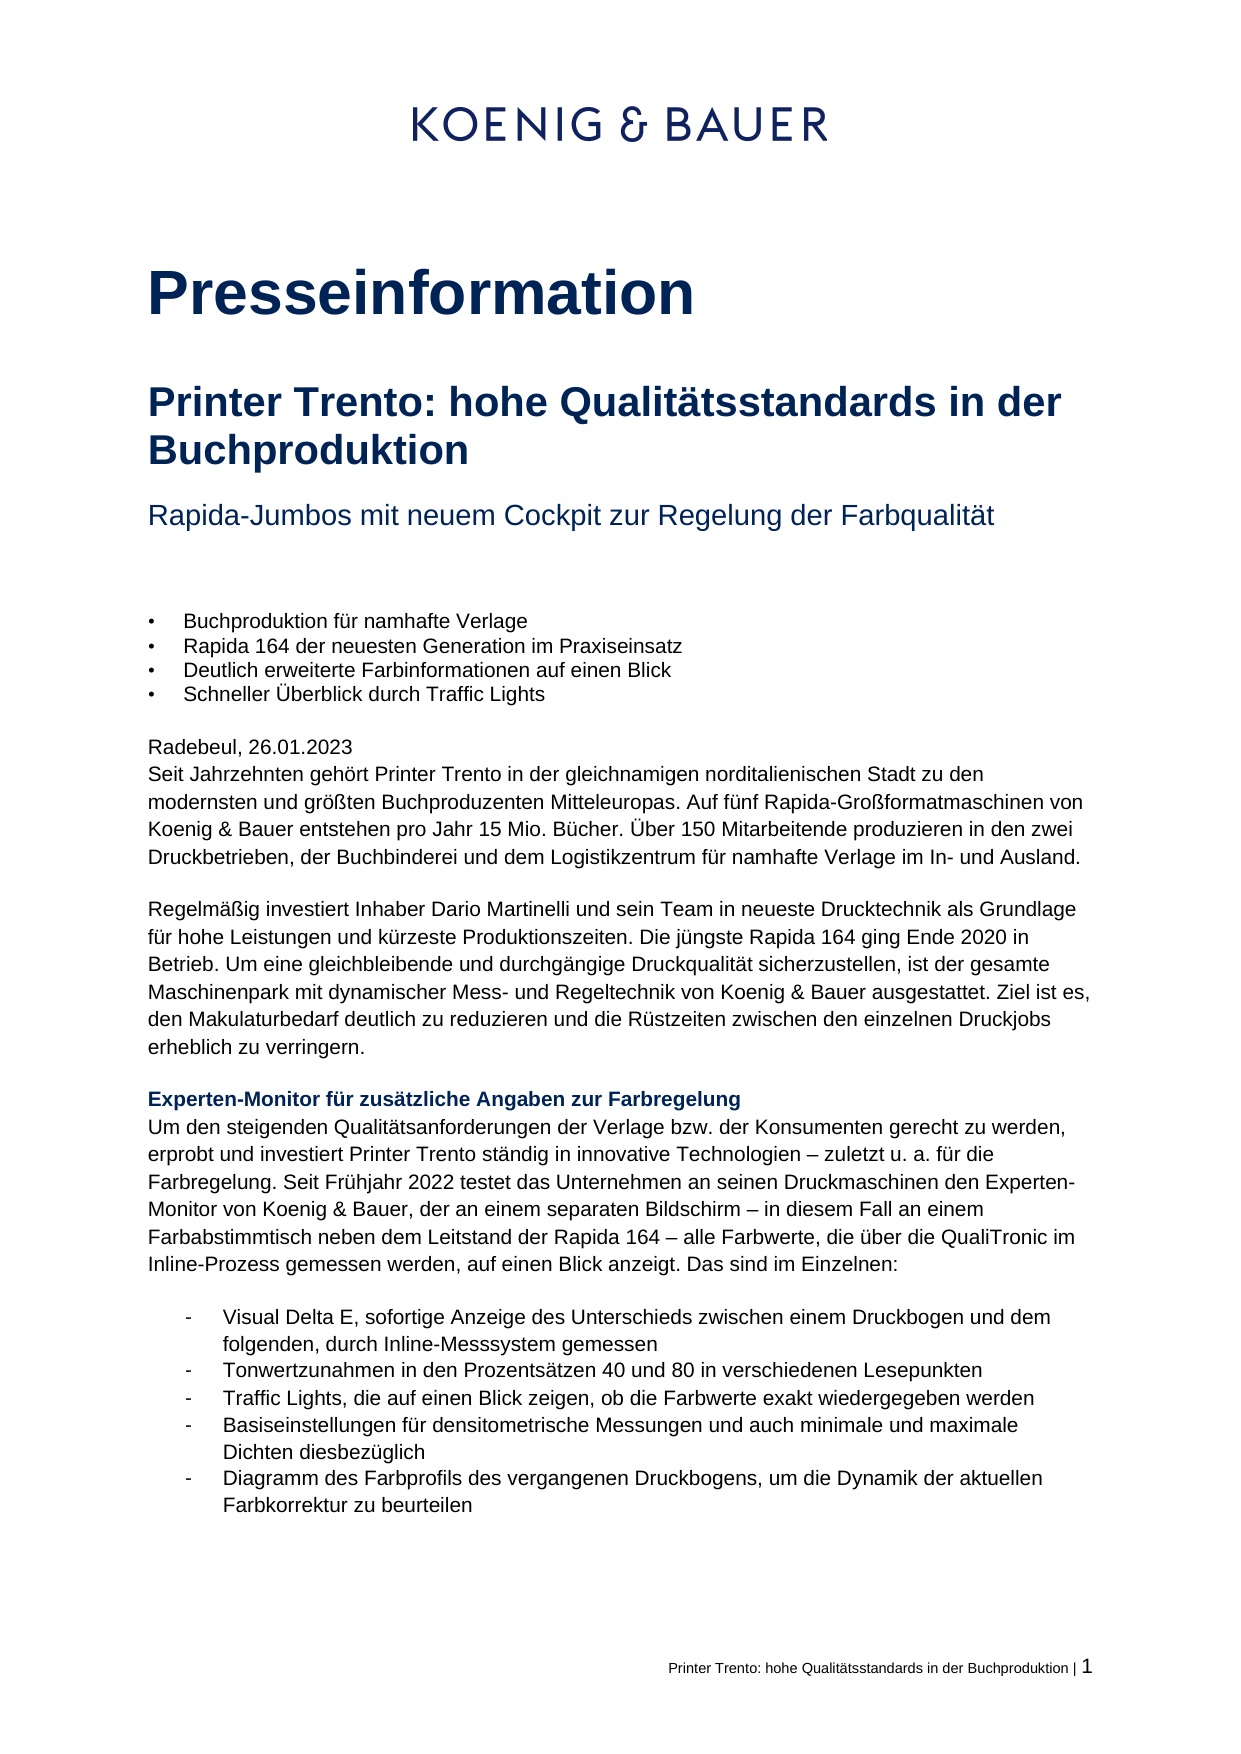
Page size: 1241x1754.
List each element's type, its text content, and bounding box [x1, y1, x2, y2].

list Deutlich erweiterte Farbinformationen auf einen Blick [148, 658, 1092, 682]
subtitle Experten-Monitor für zusätzliche Angaben zur Farbregelung [148, 1087, 1092, 1111]
list Diagramm des Farbprofils des vergangenen Druckbogens, um die Dynamik der aktuellen Farbkorrektur zu beurteilen [185, 1466, 1092, 1517]
picture [413, 106, 828, 142]
list Traffic Lights, die auf einen Blick zeigen, ob die Farbwerte exakt wiedergegeben werden [185, 1385, 1092, 1411]
list Schneller Überblick durch Traffic Lights [148, 682, 1092, 706]
subtitle Printer Trento: hohe Qualitätsstandards in der Buchproduktion [148, 377, 1092, 473]
title Presseinformation [148, 256, 1092, 327]
list Tonwertzunahmen in den Prozentsätzen 40 und 80 in verschiedenen Lesepunkten [185, 1358, 1092, 1383]
text Um den steigenden Qualitätsanforderungen der Verlage bzw. der Konsumenten gerecht zu werden, erprobt und investiert Printer Trento ständig in innovative Technologien – zuletzt u. a. für die Farbregelung. Seit Frühjahr 2022 testet das Unternehmen an seinen Druckmaschinen den Experten-Monitor von Koenig & Bauer, der an einem separaten Bildschirm – in diesem Fall an einem Farbabstimmtisch neben dem Leitstand der Rapida 164 – alle Farbwerte, die über die QualiTronic im Inline-Prozess gemessen werden, auf einen Blick anzeigt. Das sind im Einzelnen: [148, 1114, 1092, 1276]
list Buchproduktion für namhafte Verlage [148, 609, 1092, 633]
text Radebeul, 26.01.2023 Seit Jahrzehnten gehört Printer Trento in der gleichnamigen norditalienischen Stadt zu den modernsten und größten Buchproduzenten Mitteleuropas. Auf fünf Rapida-Großformatmaschinen von Koenig & Bauer entstehen pro Jahr 15 Mio. Bücher. Über 150 Mitarbeitende produzieren in den zwei Druckbetrieben, der Buchbinderei und dem Logistikzentrum für namhafte Verlage im In- und Ausland. [148, 734, 1092, 868]
subtitle Rapida-Jumbos mit neuem Cockpit zur Regelung der Farbqualität [148, 498, 1092, 532]
list Visual Delta E, sofortige Anzeige des Unterschieds zwischen einem Druckbogen und dem folgenden, durch Inline-Messsystem gemessen [185, 1304, 1092, 1356]
list Basiseinstellungen für densitometrische Messungen und auch minimale und maximale Dichten diesbezüglich [185, 1412, 1092, 1464]
list Rapida 164 der neuesten Generation im Praxiseinsatz [148, 633, 1092, 658]
text Regelmäßig investiert Inhaber Dario Martinelli und sein Team in neueste Drucktechnik als Grundlage für hohe Leistungen und kürzeste Produktionszeiten. Die jüngste Rapida 164 ging Ende 2020 in Betrieb. Um eine gleichbleibende und durchgängige Druckqualität sicherzustellen, ist der gesamte Maschinenpark mit dynamischer Mess- und Regeltechnik von Koenig & Bauer ausgestattet. Ziel ist es, den Makulaturbedarf deutlich zu reduzieren und die Rüstzeiten zwischen den einzelnen Druckjobs erheblich zu verringern. [148, 897, 1092, 1058]
